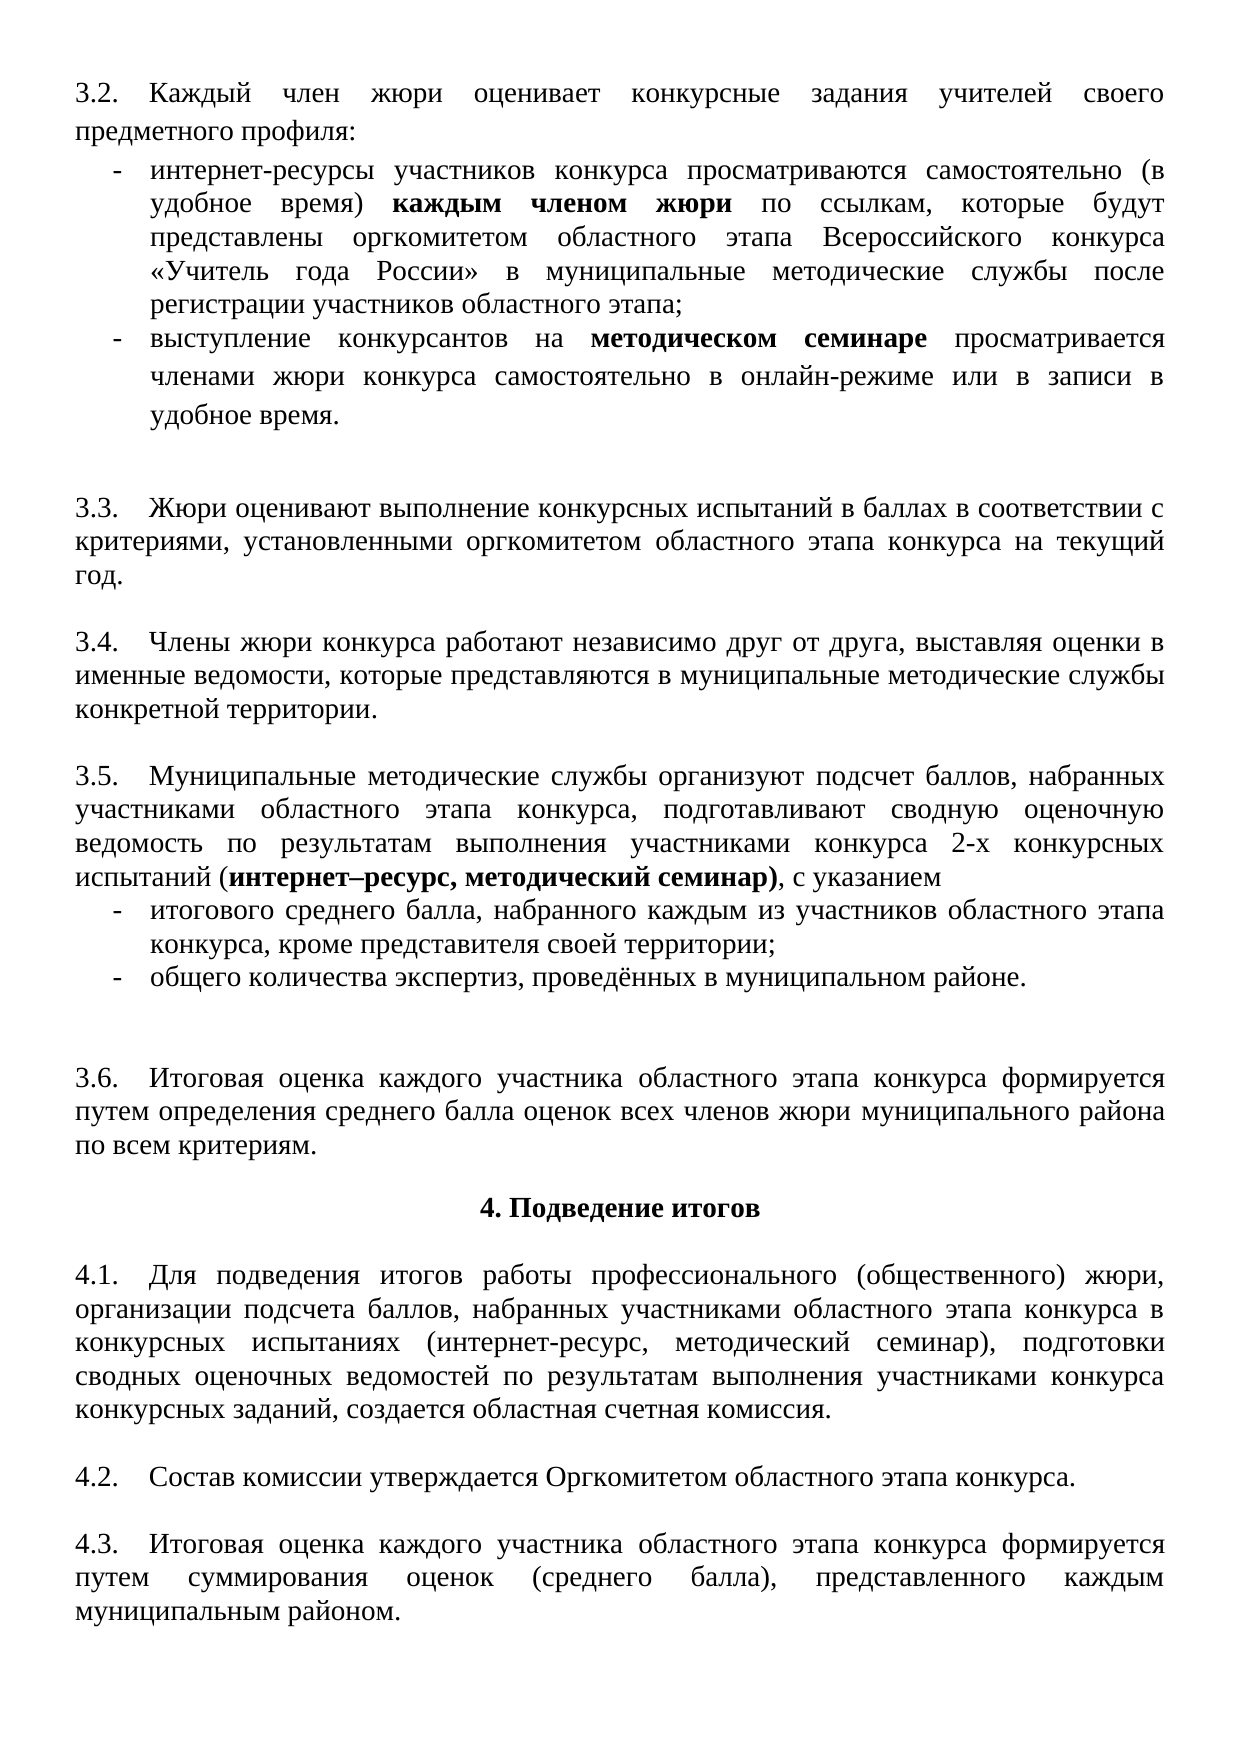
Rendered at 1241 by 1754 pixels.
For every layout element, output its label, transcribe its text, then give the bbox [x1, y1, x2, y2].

list 3.2. Каждый член жюри оценивает конкурсные задания учителей своего предметного профиля: [75, 75, 1165, 147]
text 4. Подведение итогов [75, 1190, 1165, 1223]
list выступление конкурсантов на методическом семинаре просматривается членами жюри конкурса самостоятельно в онлайн-режиме или в записи в удобное время. [112, 320, 1165, 430]
text 4.2. Состав комиссии утверждается Оргкомитетом областного этапа конкурса. [75, 1459, 1165, 1492]
text 4.3. Итоговая оценка каждого участника областного этапа конкурса формируется путем суммирования оценок (среднего балла), представленного каждым муниципальным районом. [75, 1526, 1165, 1626]
list общего количества экспертиз, проведённых в муниципальном районе. [112, 959, 1165, 993]
text 3.3. Жюри оценивают выполнение конкурсных испытаний в баллах в соответствии с критериями, установленными оргкомитетом областного этапа конкурса на текущий год. [75, 490, 1165, 590]
text 3.4. Члены жюри конкурса работают независимо друг от друга, выставляя оценки в именные ведомости, которые представляются в муниципальные методические службы конкретной территории. [75, 624, 1165, 724]
text 3.6. Итоговая оценка каждого участника областного этапа конкурса формируется путем определения среднего балла оценок всех членов жюри муниципального района по всем критериям. [75, 1060, 1165, 1161]
list итогового среднего балла, набранного каждым из участников областного этапа конкурса, кроме представителя своей территории; [112, 892, 1165, 959]
text 4.1. Для подведения итогов работы профессионального (общественного) жюри, организации подсчета баллов, набранных участниками областного этапа конкурса в конкурсных испытаниях (интернет-ресурс, методический семинар), подготовки сводных оценочных ведомостей по результатам выполнения участниками конкурса конкурсных заданий, создается областная счетная комиссия. [75, 1257, 1165, 1425]
list интернет-ресурсы участников конкурса просматриваются самостоятельно (в удобное время) каждым членом жюри по ссылкам, которые будут представлены оргкомитетом областного этапа Всероссийского конкурса «Учитель года России» в муниципальные методические службы после регистрации участников областного этапа; [112, 152, 1165, 320]
text 3.5. Муниципальные методические службы организуют подсчет баллов, набранных участниками областного этапа конкурса, подготавливают сводную оценочную ведомость по результатам выполнения участниками конкурса 2-х конкурсных испытаний (интернет–ресурс, методический семинар), с указанием [75, 758, 1165, 892]
